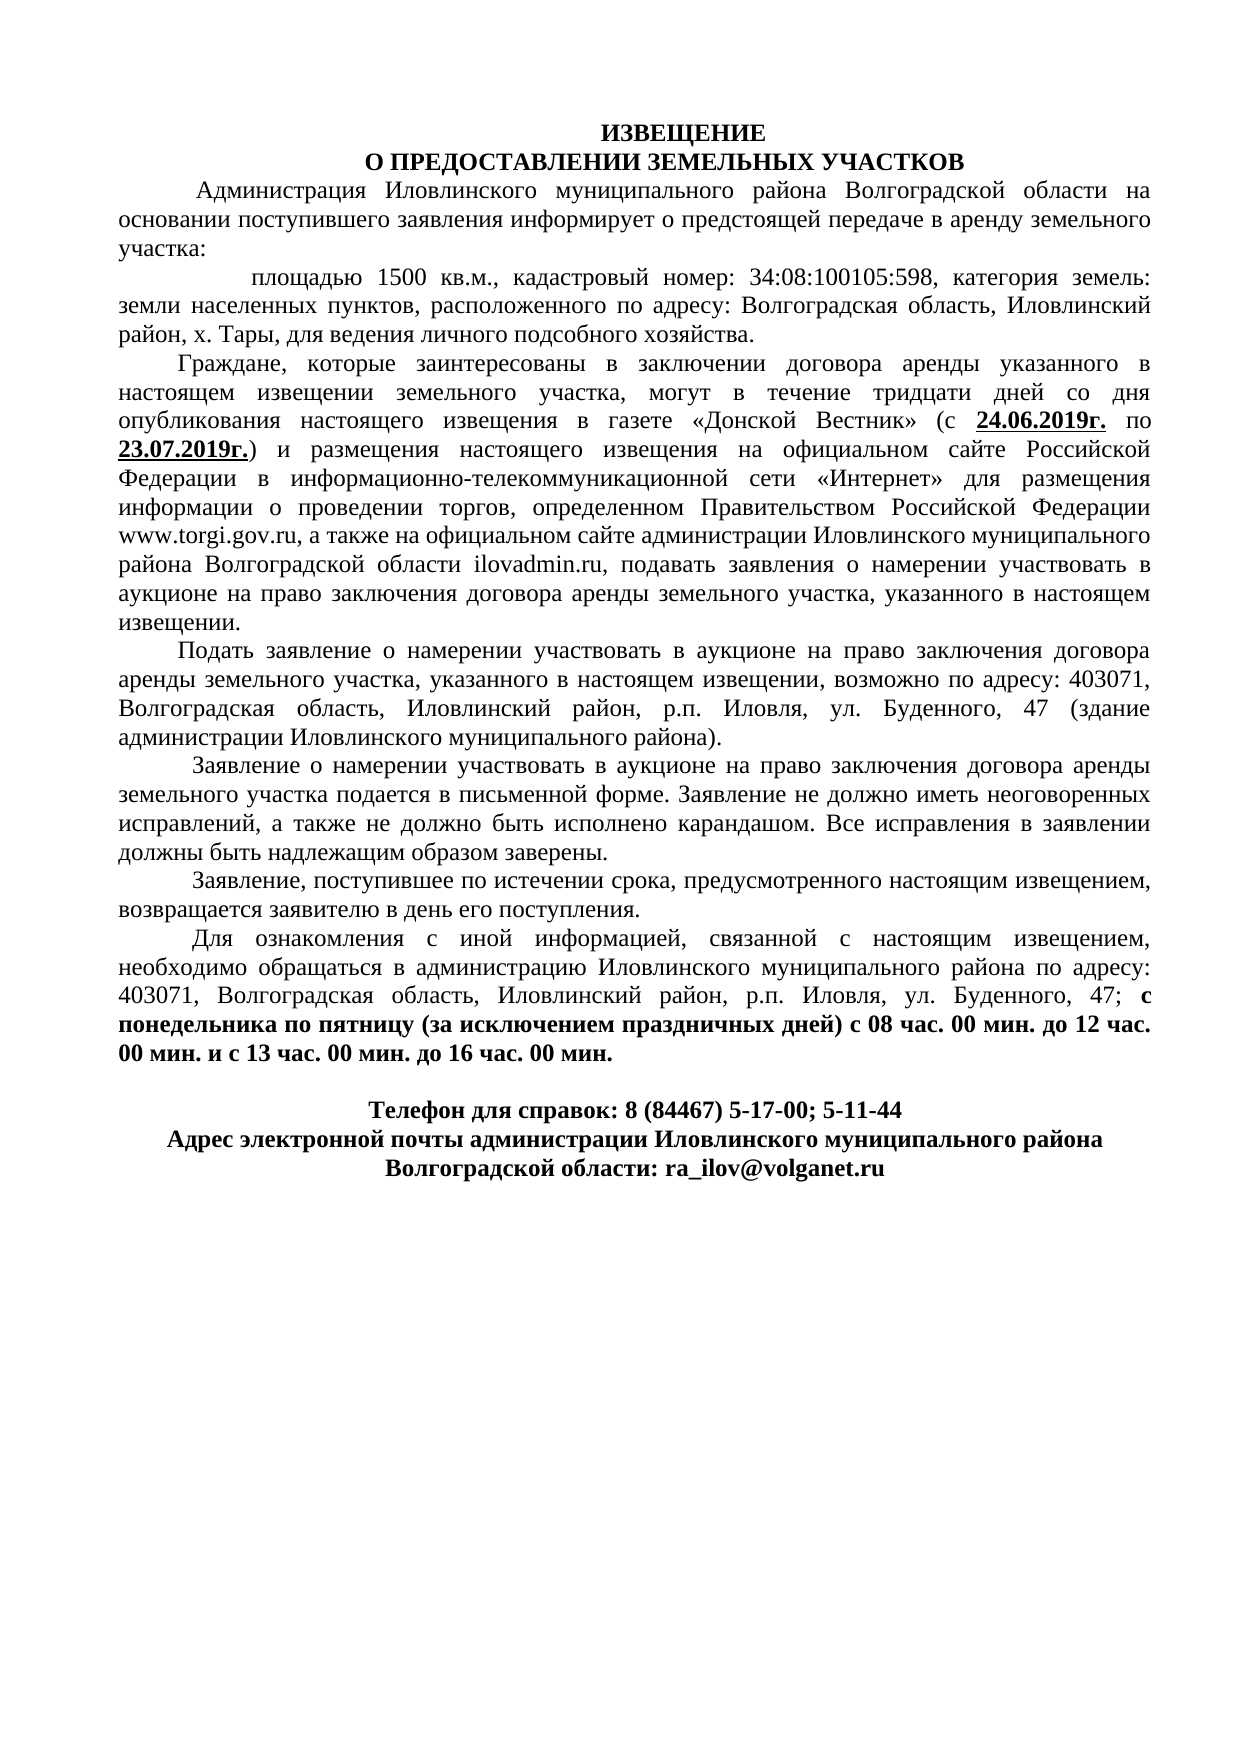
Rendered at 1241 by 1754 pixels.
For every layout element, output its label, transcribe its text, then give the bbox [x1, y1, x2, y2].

text Граждане, которые заинтересованы в заключении договора аренды указанного в настоящем извещении земельного участка, могут в течение тридцати дней со дня опубликования настоящего извещения в газете «Донской Вестник» (с 24.06.2019г. по 23.07.2019г.) и размещения настоящего извещения на официальном сайте Российской Федерации в информационно-телекоммуникационной сети «Интернет» для размещения информации о проведении торгов, определенном Правительством Российской Федерации www.torgi.gov.ru, а также на официальном сайте администрации Иловлинского муниципального района Волгоградской области ilovadmin.ru, подавать заявления о намерении участвовать в аукционе на право заключения договора аренды земельного участка, указанного в настоящем извещении. [118, 348, 1152, 636]
text Для ознакомления с иной информацией, связанной с настоящим извещением, необходимо обращаться в администрацию Иловлинского муниципального района по адресу: 403071, Волгоградская область, Иловлинский район, р.п. Иловля, ул. Буденного, 47; с понедельника по пятницу (за исключением праздничных дней) с 08 час. 00 мин. до 12 час. 00 мин. и с 13 час. 00 мин. до 16 час. 00 мин. [118, 923, 1152, 1067]
text Телефон для справок: 8 (84467) 5-17-00; 5-11-44 [118, 1096, 1152, 1124]
text ИЗВЕЩЕНИЕ О ПРЕДОСТАВЛЕНИИ ЗЕМЕЛЬНЫХ УЧАСТКОВ [177, 118, 1152, 176]
text Подать заявление о намерении участвовать в аукционе на право заключения договора аренды земельного участка, указанного в настоящем извещении, возможно по адресу: 403071, Волгоградская область, Иловлинский район, р.п. Иловля, ул. Буденного, 47 (здание администрации Иловлинского муниципального района). [118, 636, 1152, 751]
text Заявление, поступившее по истечении срока, предусмотренного настоящим извещением, возвращается заявителю в день его поступления. [118, 866, 1152, 923]
text Администрация Иловлинского муниципального района Волгоградской области на основании поступившего заявления информирует о предстоящей передаче в аренду земельного участка: [118, 176, 1152, 262]
text площадью 1500 кв.м., кадастровый номер: 34:08:100105:598, категория земель: земли населенных пунктов, расположенного по адресу: Волгоградская область, Иловлинский район, х. Тары, для ведения личного подсобного хозяйства. [118, 262, 1152, 348]
text Заявление о намерении участвовать в аукционе на право заключения договора аренды земельного участка подается в письменной форме. Заявление не должно иметь неоговоренных исправлений, а также не должно быть исполнено карандашом. Все исправления в заявлении должны быть надлежащим образом заверены. [118, 751, 1152, 866]
text Адрес электронной почты администрации Иловлинского муниципального района Волгоградской области: ra_ilov@volganet.ru [118, 1124, 1152, 1182]
